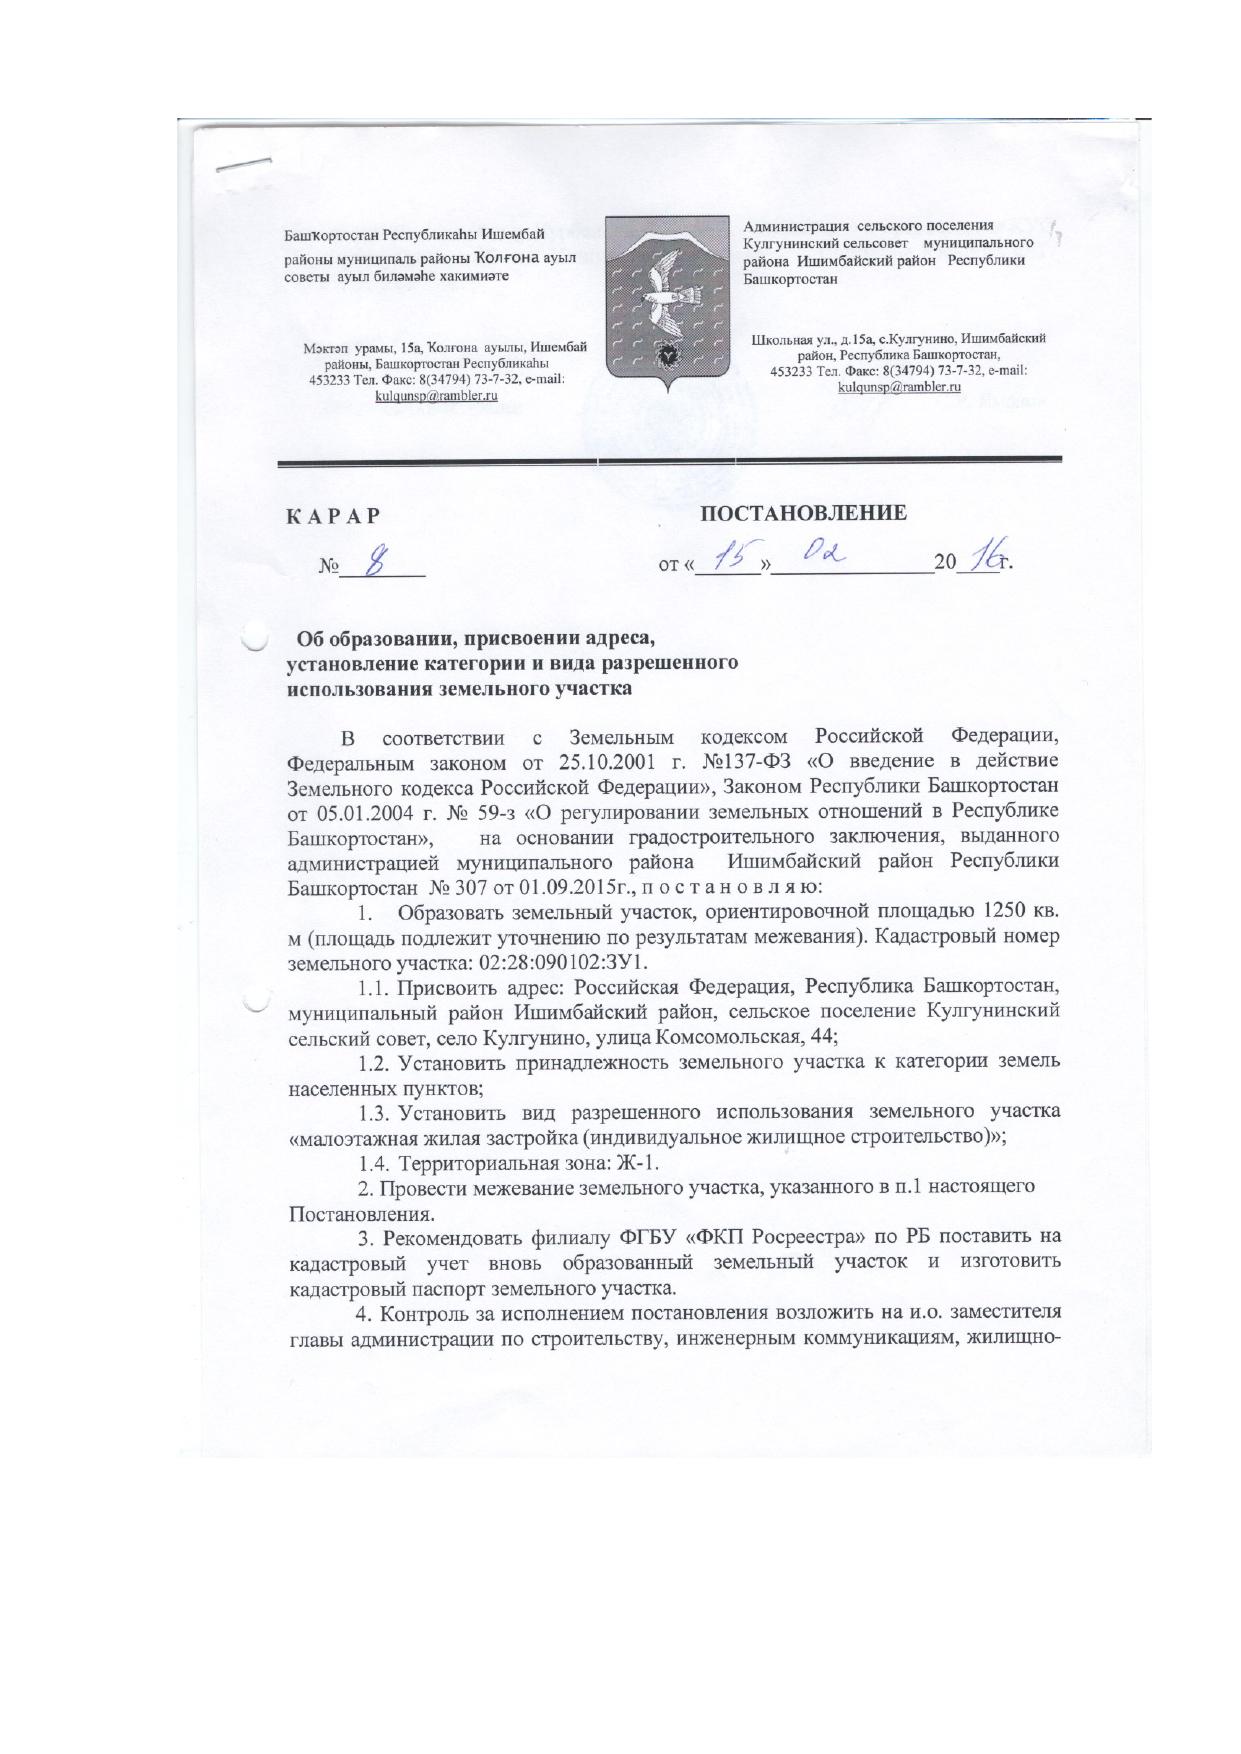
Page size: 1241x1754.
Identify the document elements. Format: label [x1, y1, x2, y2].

picture [177, 118, 1152, 1458]
